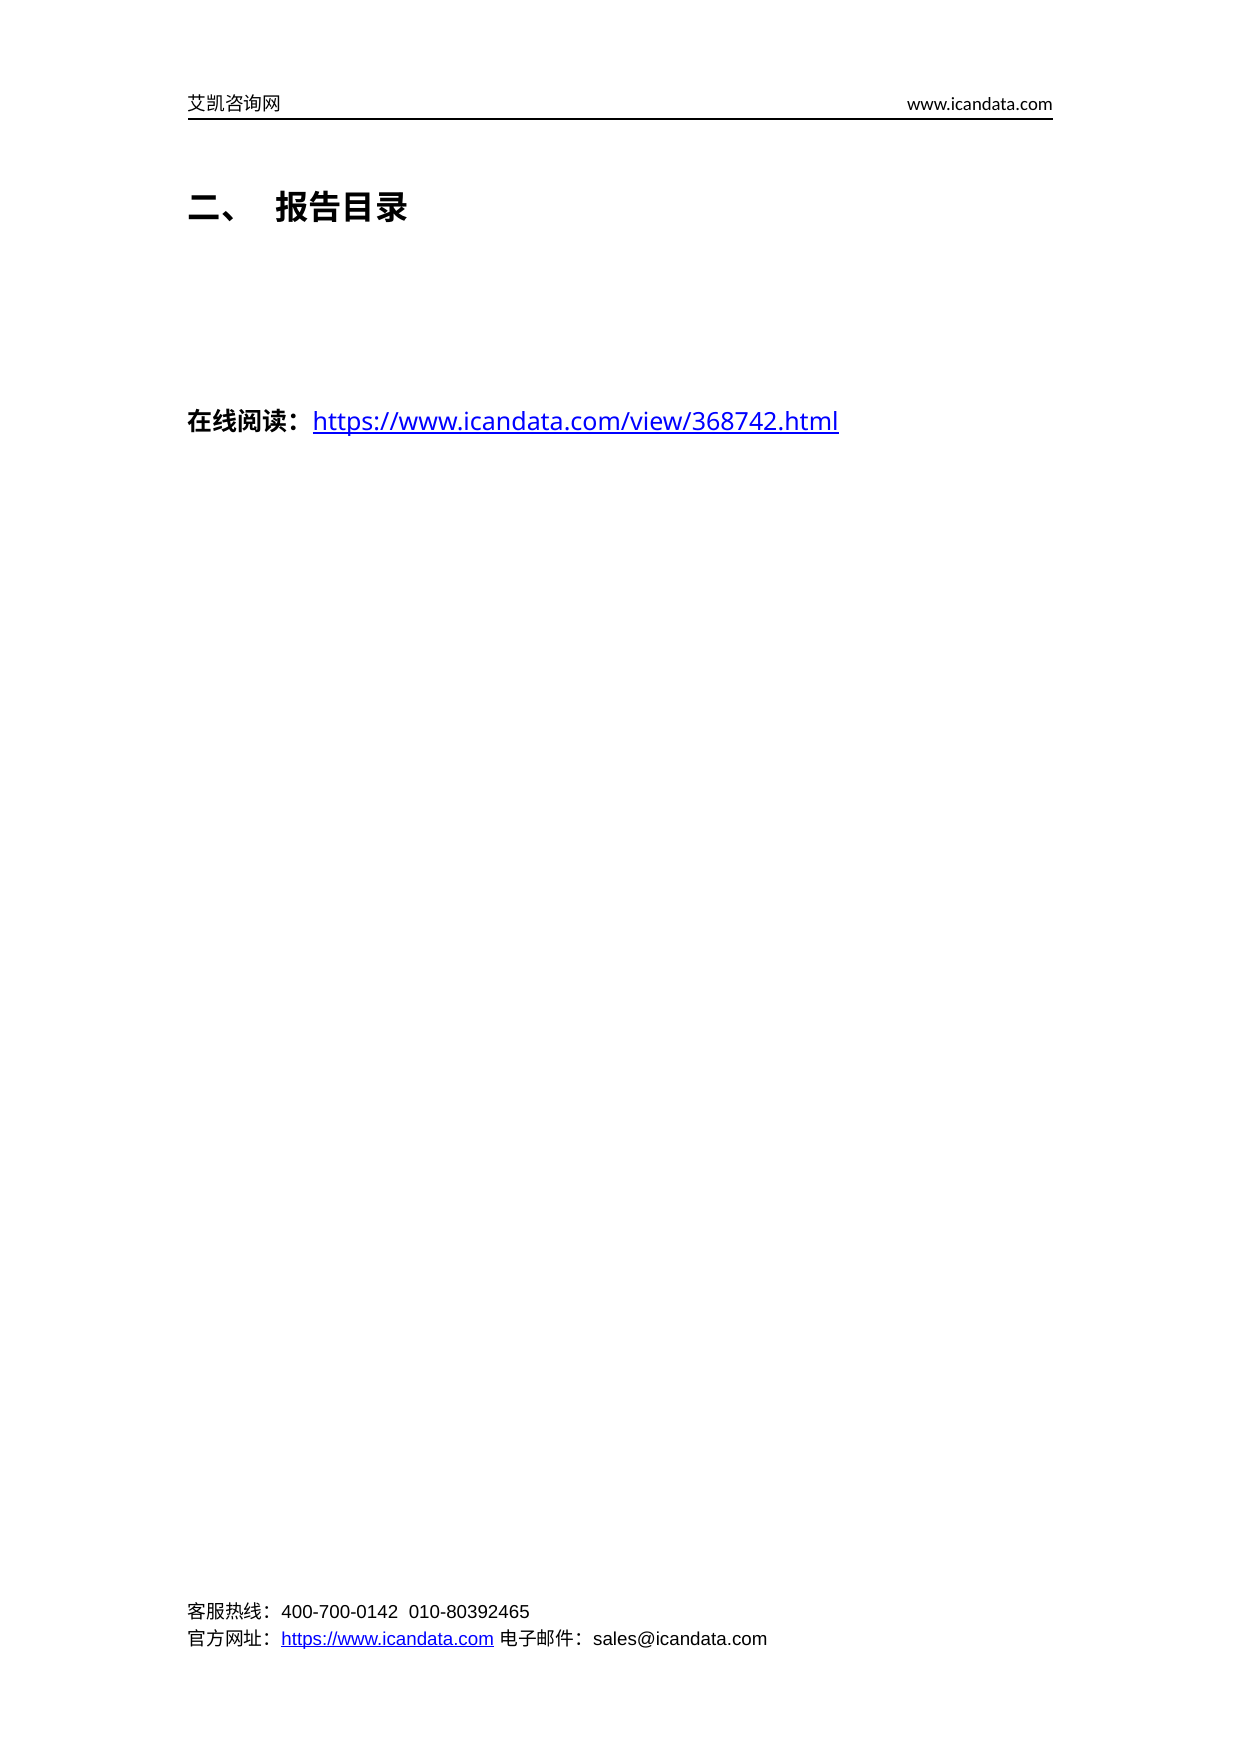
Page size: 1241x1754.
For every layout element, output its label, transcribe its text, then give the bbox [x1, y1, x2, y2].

text 在线阅读：https://www.icandata.com/view/368742.html [187, 387, 1053, 452]
subtitle 报告目录 [187, 172, 1053, 237]
